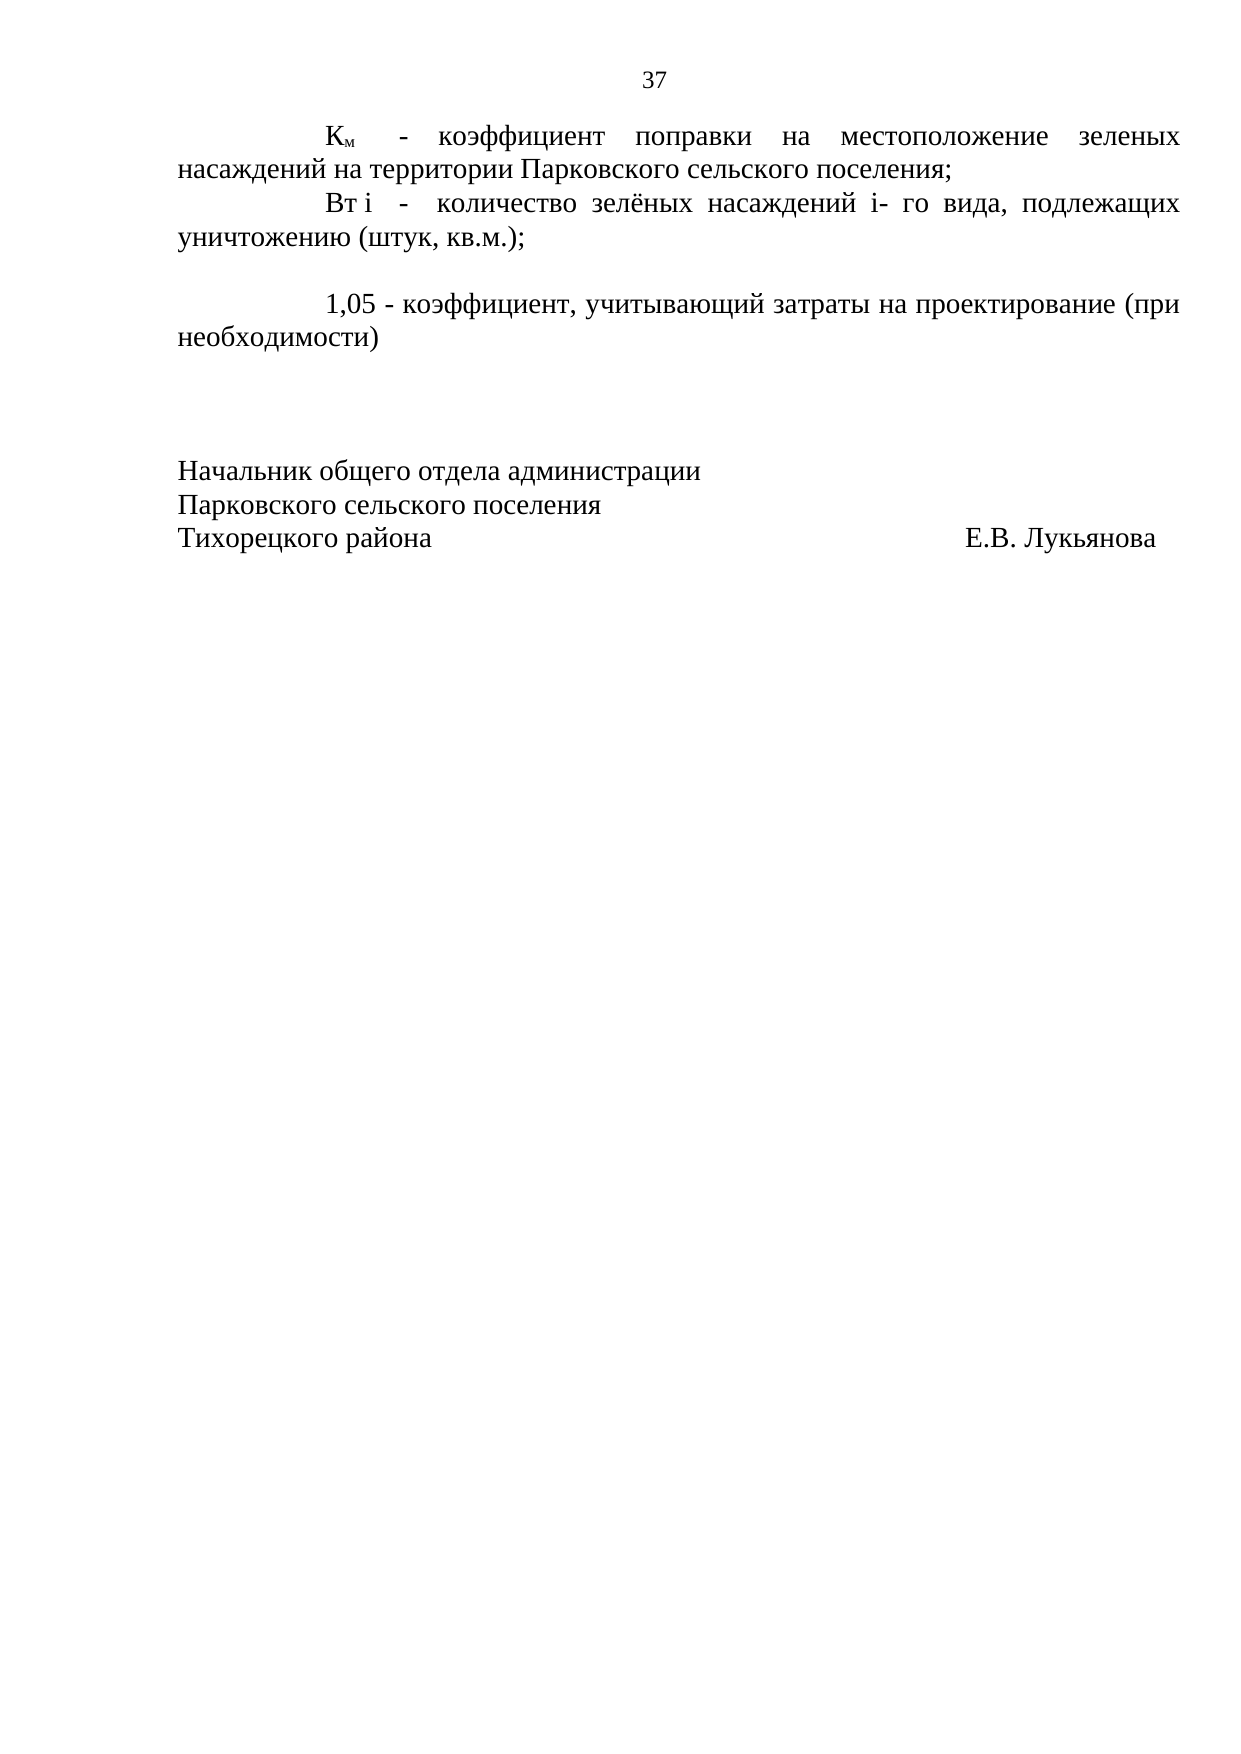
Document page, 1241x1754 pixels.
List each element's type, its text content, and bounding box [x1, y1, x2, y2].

text Вт i - количество зелёных насаждений i- го вида, подлежащих уничтожению (штук, кв.м.); [177, 185, 1181, 252]
text Км - коэффициент поправки на местоположение зеленых насаждений на территории Парковского сельского поселения; [177, 118, 1181, 185]
text 1,05 - коэффициент, учитывающий затраты на проектирование (при необходимости) [177, 286, 1181, 353]
text Начальник общего отдела администрации [177, 453, 1181, 487]
text Тихорецкого района Е.В. Лукьянова [177, 521, 1181, 554]
text Парковского сельского поселения [177, 487, 1181, 521]
